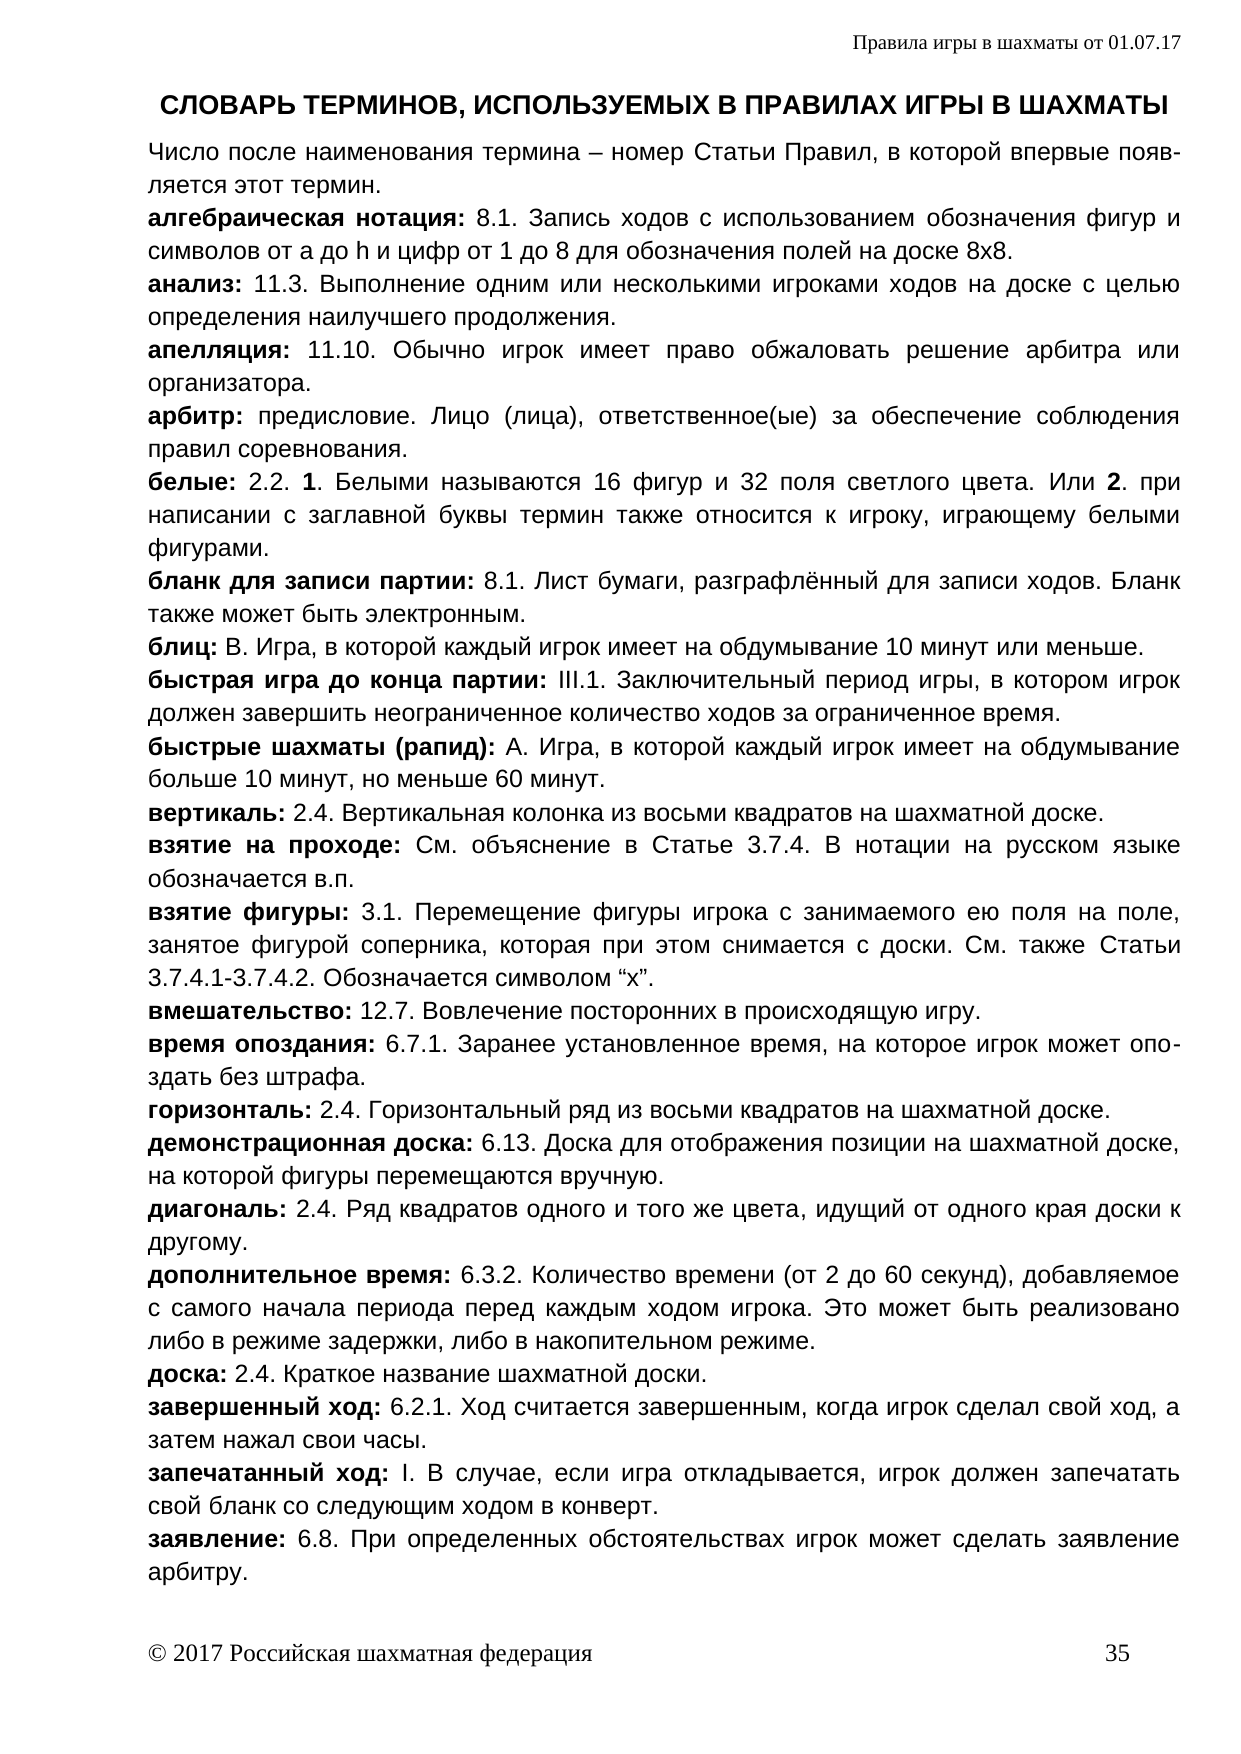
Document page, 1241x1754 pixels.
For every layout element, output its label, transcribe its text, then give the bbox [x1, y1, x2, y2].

text время опоздания: 6.7.1. Заранее установленное время, на которое игрок может опо-здать без штрафа. [148, 1029, 1181, 1090]
text взятие фигуры: 3.1. Перемещение фигуры игрока с занимаемого ею поля на поле, занятое фигурой соперника, которая при этом снимается с доски. См. также Статьи 3.7.4.1-3.7.4.2. Обозначается символом “х”. [148, 897, 1181, 991]
text вертикаль: 2.4. Вертикальная колонка из восьми квадратов на шахматной доске. [148, 797, 1181, 826]
text арбитр: предисловие. Лицо (лица), ответственное(ые) за обеспечение соблюдения правил соревнования. [148, 401, 1181, 463]
text демонстрационная доска: 6.13. Доска для отображения позиции на шахматной доске, на которой фигуры перемещаются вручную. [148, 1128, 1181, 1189]
text быстрые шахматы (рапид): A. Игра, в которой каждый игрок имеет на обдумывание больше 10 минут, но меньше 60 минут. [148, 731, 1181, 793]
text доска: 2.4. Краткое название шахматной доски. [148, 1359, 1181, 1388]
text СЛОВАРЬ ТЕРМИНОВ, ИСПОЛЬЗУЕМЫХ В ПРАВИЛАХ ИГРЫ В ШАХМАТЫ [148, 89, 1181, 120]
text белые: 2.2. 1. Белыми называются 16 фигур и 32 поля светлого цвета. Или 2. при написании с заглавной буквы термин также относится к игроку, играющему белыми фигурами. [148, 467, 1181, 562]
text алгебраическая нотация: 8.1. Запись ходов с использованием обозначения фигур и символов от a до h и цифр от 1 до 8 для обозначения полей на доске 8x8. [148, 203, 1181, 265]
text дополнительное время: 6.3.2. Количество времени (от 2 до 60 секунд), добавляемое с самого начала периода перед каждым ходом игрока. Это может быть реализовано либо в режиме задержки, либо в накопительном режиме. [148, 1260, 1181, 1354]
text блиц: B. Игра, в которой каждый игрок имеет на обдумывание 10 минут или меньше. [148, 632, 1181, 661]
text заявление: 6.8. При определенных обстоятельствах игрок может сделать заявление арбитру. [148, 1524, 1181, 1586]
text бланк для записи партии: 8.1. Лист бумаги, разграфлённый для записи ходов. Бланк также может быть электронным. [148, 566, 1181, 628]
text диагональ: 2.4. Ряд квадратов одного и того же цвета, идущий от одного края доски к другому. [148, 1194, 1181, 1256]
text Число после наименования термина – номер Статьи Правил, в которой впервые появ-ляется этот термин. [148, 137, 1181, 199]
text анализ: 11.3. Выполнение одним или несколькими игроками ходов на доске с целью определения наилучшего продолжения. [148, 269, 1181, 331]
text взятие на проходе: См. объяснение в Статье 3.7.4. В нотации на русском языке обозначается в.п. [148, 831, 1181, 892]
text вмешательство: 12.7. Вовлечение посторонних в происходящую игру. [148, 996, 1181, 1024]
text быстрая игра до конца партии: III.1. Заключительный период игры, в котором игрок должен завершить неограниченное количество ходов за ограниченное время. [148, 665, 1181, 727]
text запечатанный ход: I. В случае, если игра откладывается, игрок должен запечатать свой бланк со следующим ходом в конверт. [148, 1458, 1181, 1520]
text горизонталь: 2.4. Горизонтальный ряд из восьми квадратов на шахматной доске. [148, 1095, 1181, 1123]
text апелляция: 11.10. Обычно игрок имеет право обжаловать решение арбитра или организатора. [148, 335, 1181, 397]
text завершенный ход: 6.2.1. Ход считается завершенным, когда игрок сделал свой ход, а затем нажал свои часы. [148, 1392, 1181, 1454]
